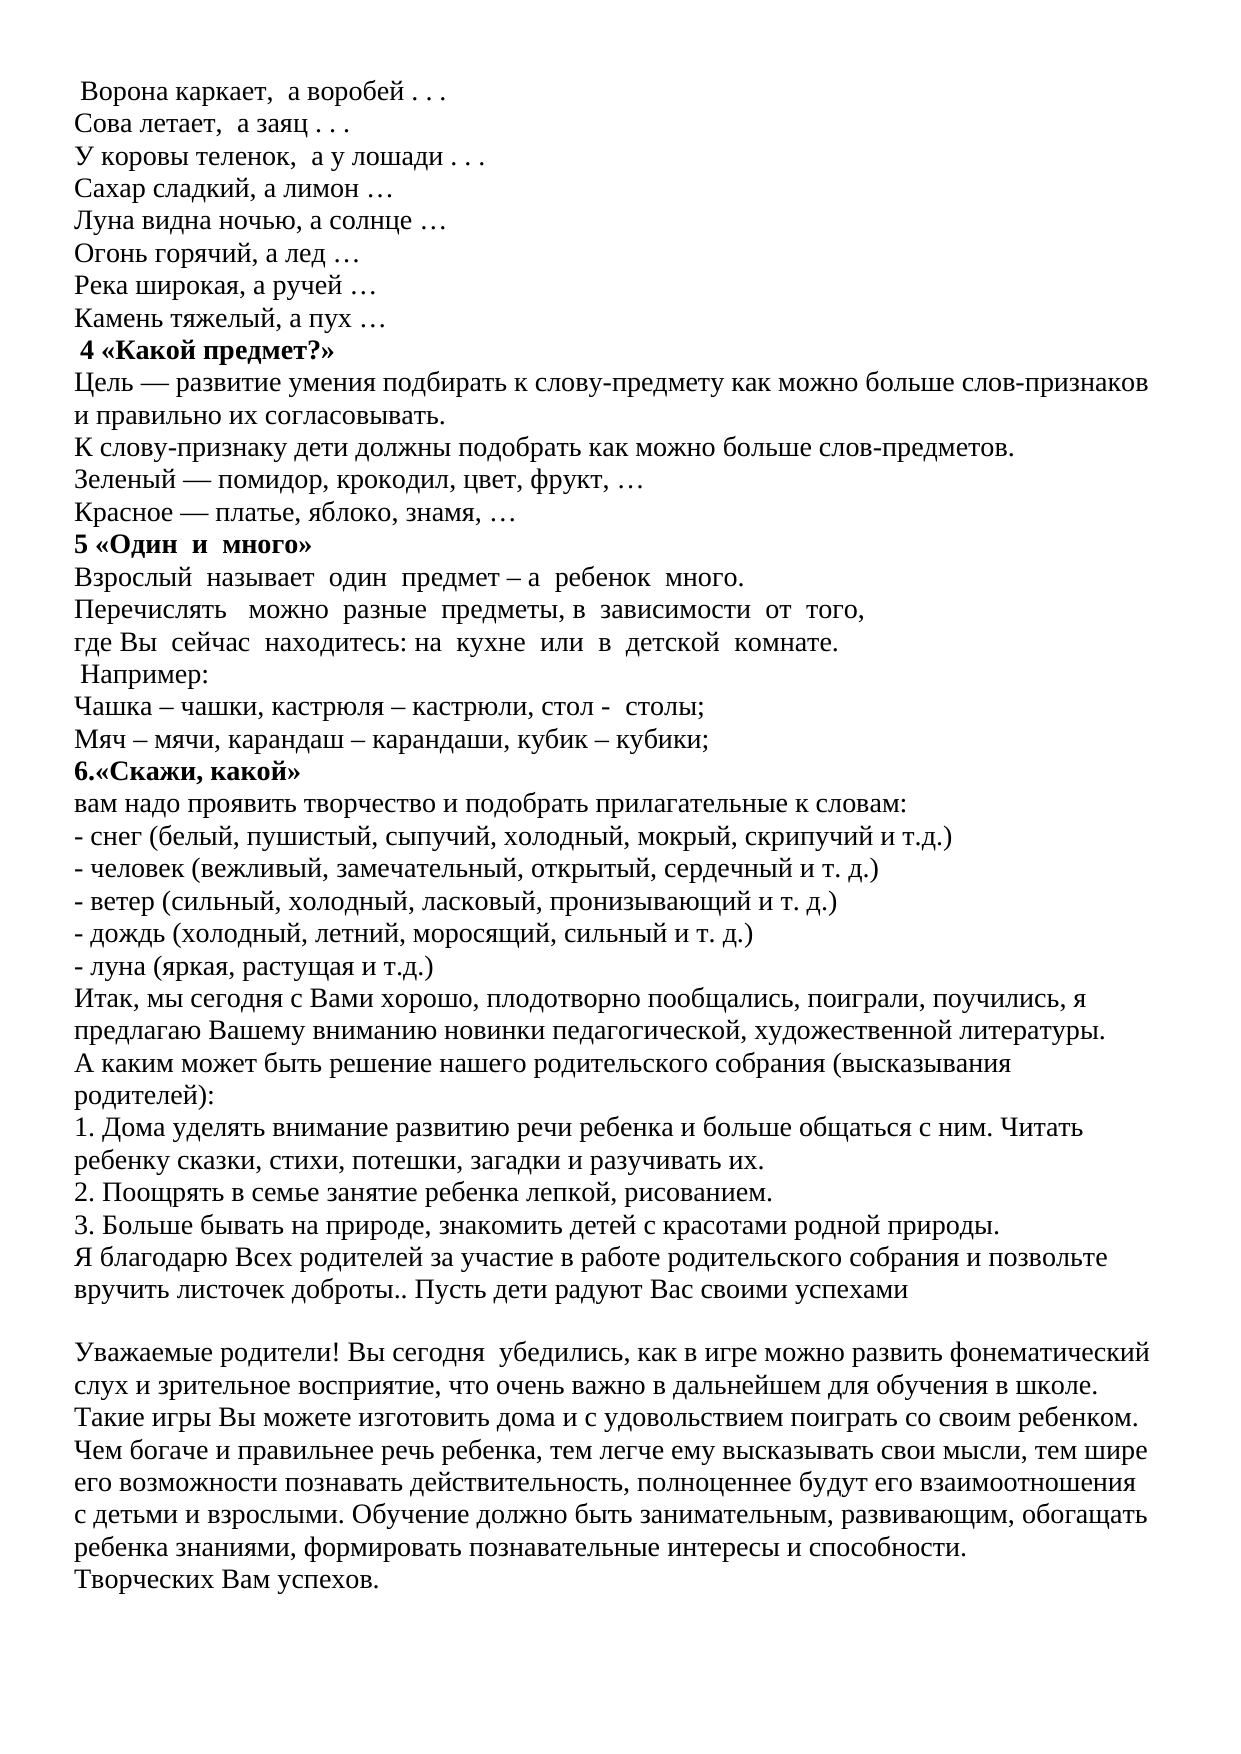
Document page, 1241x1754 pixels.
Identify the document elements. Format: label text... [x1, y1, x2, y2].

text Взрослый называет один предмет – а ребенок много. [74, 560, 1152, 592]
text 6.«Скажи, какой» [74, 754, 1152, 787]
text А каким может быть решение нашего родительского собрания (высказывания родителей): [74, 1046, 1152, 1111]
text Мяч – мячи, карандаш – карандаши, кубик – кубики; [74, 722, 1152, 754]
text Я благодарю Всех родителей за участие в работе родительского собрания и позвольте вручить листочек доброты.. Пусть дети радуют Вас своими успехами [74, 1240, 1152, 1305]
text вам надо проявить творчество и подобрать прилагательные к словам: - снег (белый, пушистый, сыпучий, холодный, мокрый, скрипучий и т.д.) - человек (вежливый, замечательный, открытый, сердечный и т. д.) - ветер (сильный, холодный, ласковый, пронизывающий и т. д.) - дождь (холодный, летний, моросящий, сильный и т. д.) - луна (яркая, растущая и т.д.) [74, 787, 1152, 981]
text Цель — развитие умения подбирать к слову-предмету как можно больше слов-признаков и правильно их согласовывать. [74, 365, 1152, 430]
text Сахар сладкий, а лимон … [74, 171, 1152, 203]
text Камень тяжелый, а пух … [74, 301, 1152, 333]
text Огонь горячий, а лед … [74, 236, 1152, 268]
text 2. Поощрять в семье занятие ребенка лепкой, рисованием. [74, 1175, 1152, 1208]
text К слову-признаку дети должны подобрать как можно больше слов-предметов. [74, 430, 1152, 463]
text Чем богаче и правильнее речь ребенка, тем легче ему высказывать свои мысли, тем шире его возможности познавать действительность, полноценнее будут его взаимоотношения с детьми и взрослыми. Обучение должно быть занимательным, развивающим, обогащать ребенка знаниями, формировать познавательные интересы и способности. [74, 1433, 1152, 1562]
text Перечислять можно разные предметы, в зависимости от того, где Вы сейчас находитесь: на кухне или в детской комнате. [74, 592, 1152, 657]
text Сова летает, а заяц . . . [74, 106, 1152, 139]
text 3. Больше бывать на природе, знакомить детей с красотами родной природы. [74, 1208, 1152, 1240]
text Зеленый — помидор, крокодил, цвет, фрукт, … [74, 463, 1152, 495]
text Ворона каркает, а воробей . . . [74, 74, 1152, 106]
text Итак, мы сегодня с Вами хорошо, плодотворно пообщались, поиграли, поучились, я предлагаю Вашему вниманию новинки педагогической, художественной литературы. [74, 981, 1152, 1046]
text Уважаемые родители! Вы сегодня убедились, как в игре можно развить фонематический слух и зрительное восприятие, что очень важно в дальнейшем для обучения в школе. Такие игры Вы можете изготовить дома и с удовольствием поиграть со своим ребенком. [74, 1336, 1152, 1433]
text 1. Дома уделять внимание развитию речи ребенка и больше общаться с ним. Читать ребенку сказки, стихи, потешки, загадки и разучивать их. [74, 1111, 1152, 1175]
text У коровы теленок, а у лошади . . . [74, 139, 1152, 171]
text Чашка – чашки, кастрюля – кастрюли, стол - столы; [74, 689, 1152, 722]
text Красное — платье, яблоко, знамя, … [74, 495, 1152, 527]
text Река широкая, а ручей … [74, 268, 1152, 301]
text Творческих Вам успехов. [74, 1562, 1152, 1595]
text 5 «Один и много» [74, 527, 1152, 560]
text 4 «Какой предмет?» [74, 333, 1152, 365]
text Например: [74, 657, 1152, 689]
text Луна видна ночью, а солнце … [74, 203, 1152, 236]
